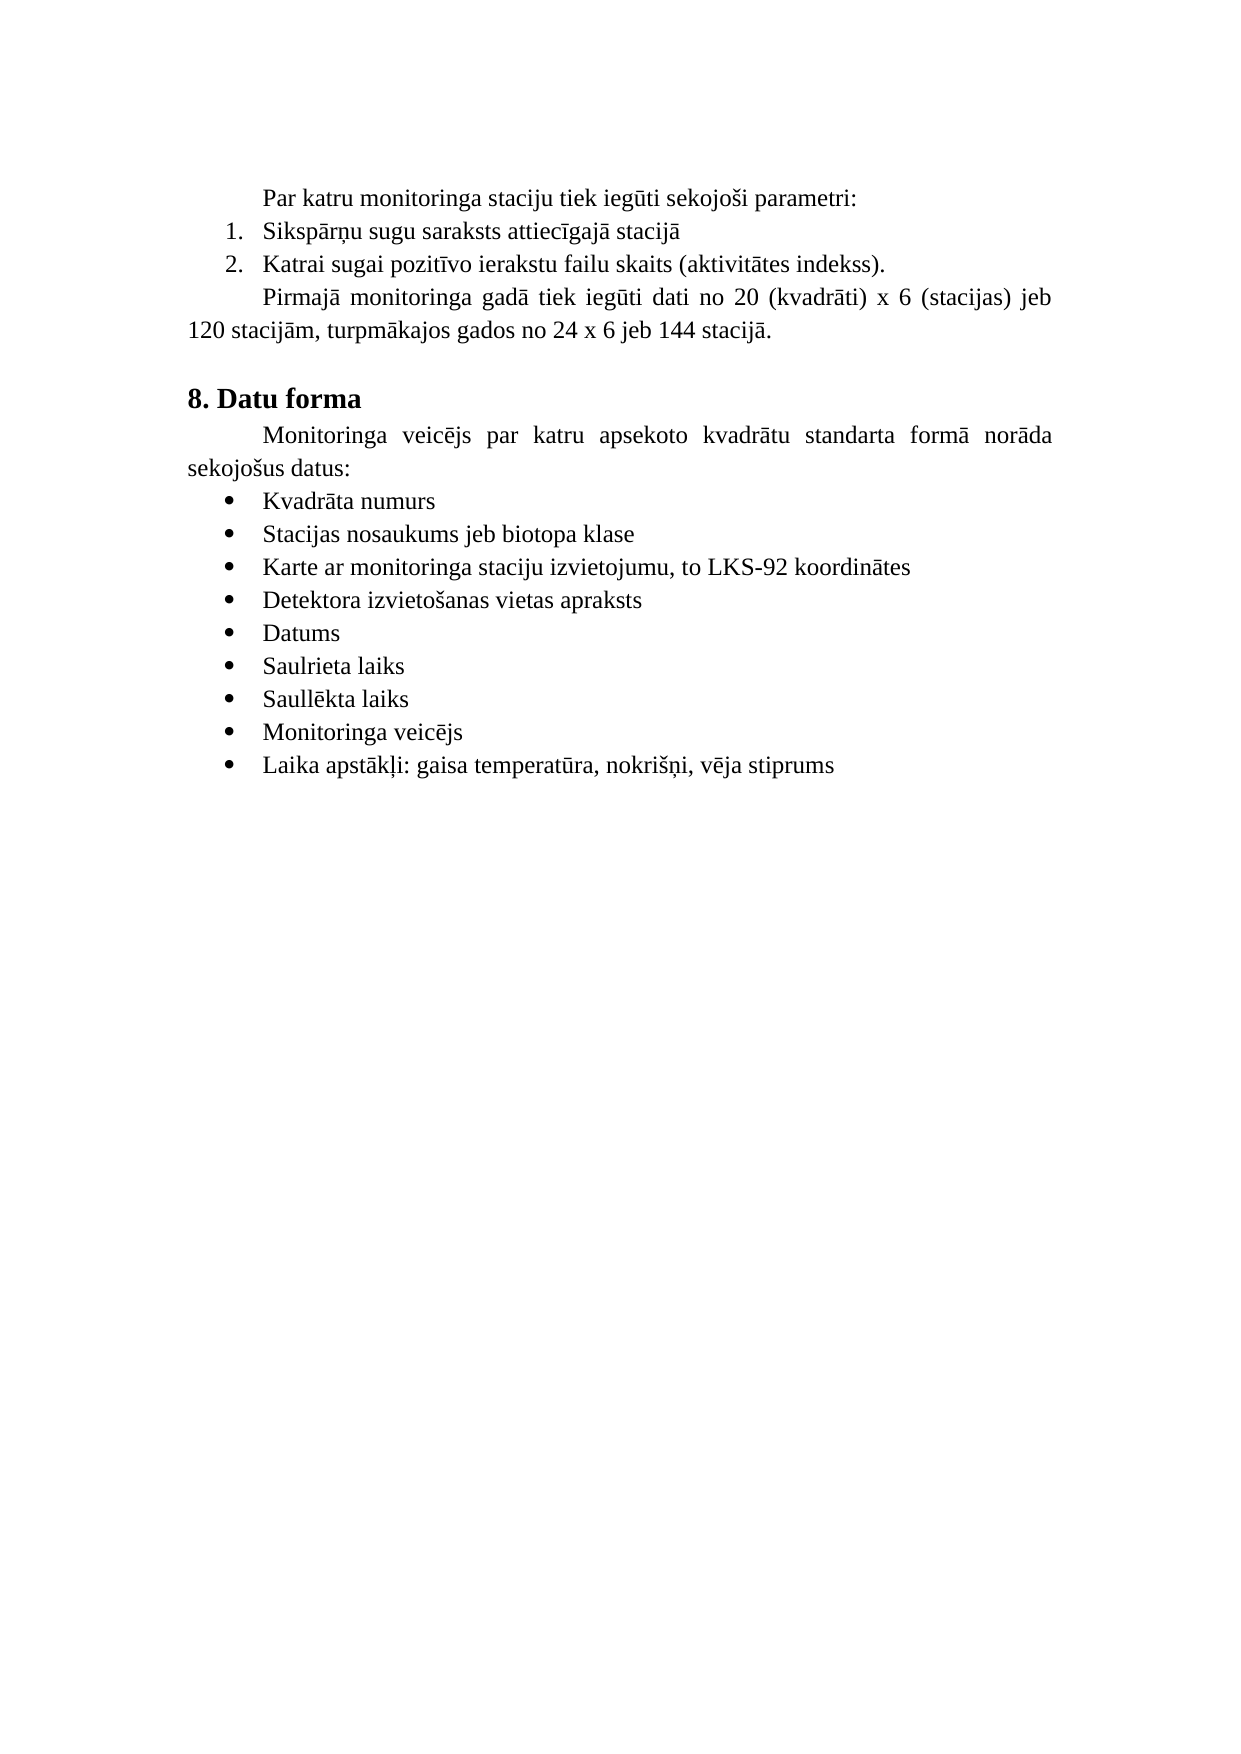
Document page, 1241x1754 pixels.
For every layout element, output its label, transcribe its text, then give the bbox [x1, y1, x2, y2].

list Kvadrāta numurs [225, 486, 1053, 514]
list Saulrieta laiks [225, 651, 1053, 679]
list Datums [225, 618, 1053, 647]
list Sikspārņu sugu saraksts attiecīgajā stacijā [225, 216, 1053, 245]
list Katrai sugai pozitīvo ierakstu failu skaits (aktivitātes indekss). [225, 249, 1053, 278]
list Monitoringa veicējs [225, 717, 1053, 746]
list Detektora izvietošanas vietas apraksts [225, 585, 1053, 613]
list Stacijas nosaukums jeb biotopa klase [225, 519, 1053, 547]
list Karte ar monitoringa staciju izvietojumu, to LKS-92 koordinātes [225, 552, 1053, 581]
list Laika apstākļi: gaisa temperatūra, nokrišņi, vēja stiprums [225, 750, 1053, 779]
list Saullēkta laiks [225, 684, 1053, 713]
text Par katru monitoringa staciju tiek iegūti sekojoši parametri: [187, 183, 1053, 212]
text 8. Datu forma [187, 381, 1053, 415]
text Pirmajā monitoringa gadā tiek iegūti dati no 20 (kvadrāti) x 6 (stacijas) jeb 120 stacijām, turpmākajos gados no 24 x 6 jeb 144 stacijā. [187, 282, 1053, 344]
text Monitoringa veicējs par katru apsekoto kvadrātu standarta formā norāda sekojošus datus: [187, 420, 1053, 481]
